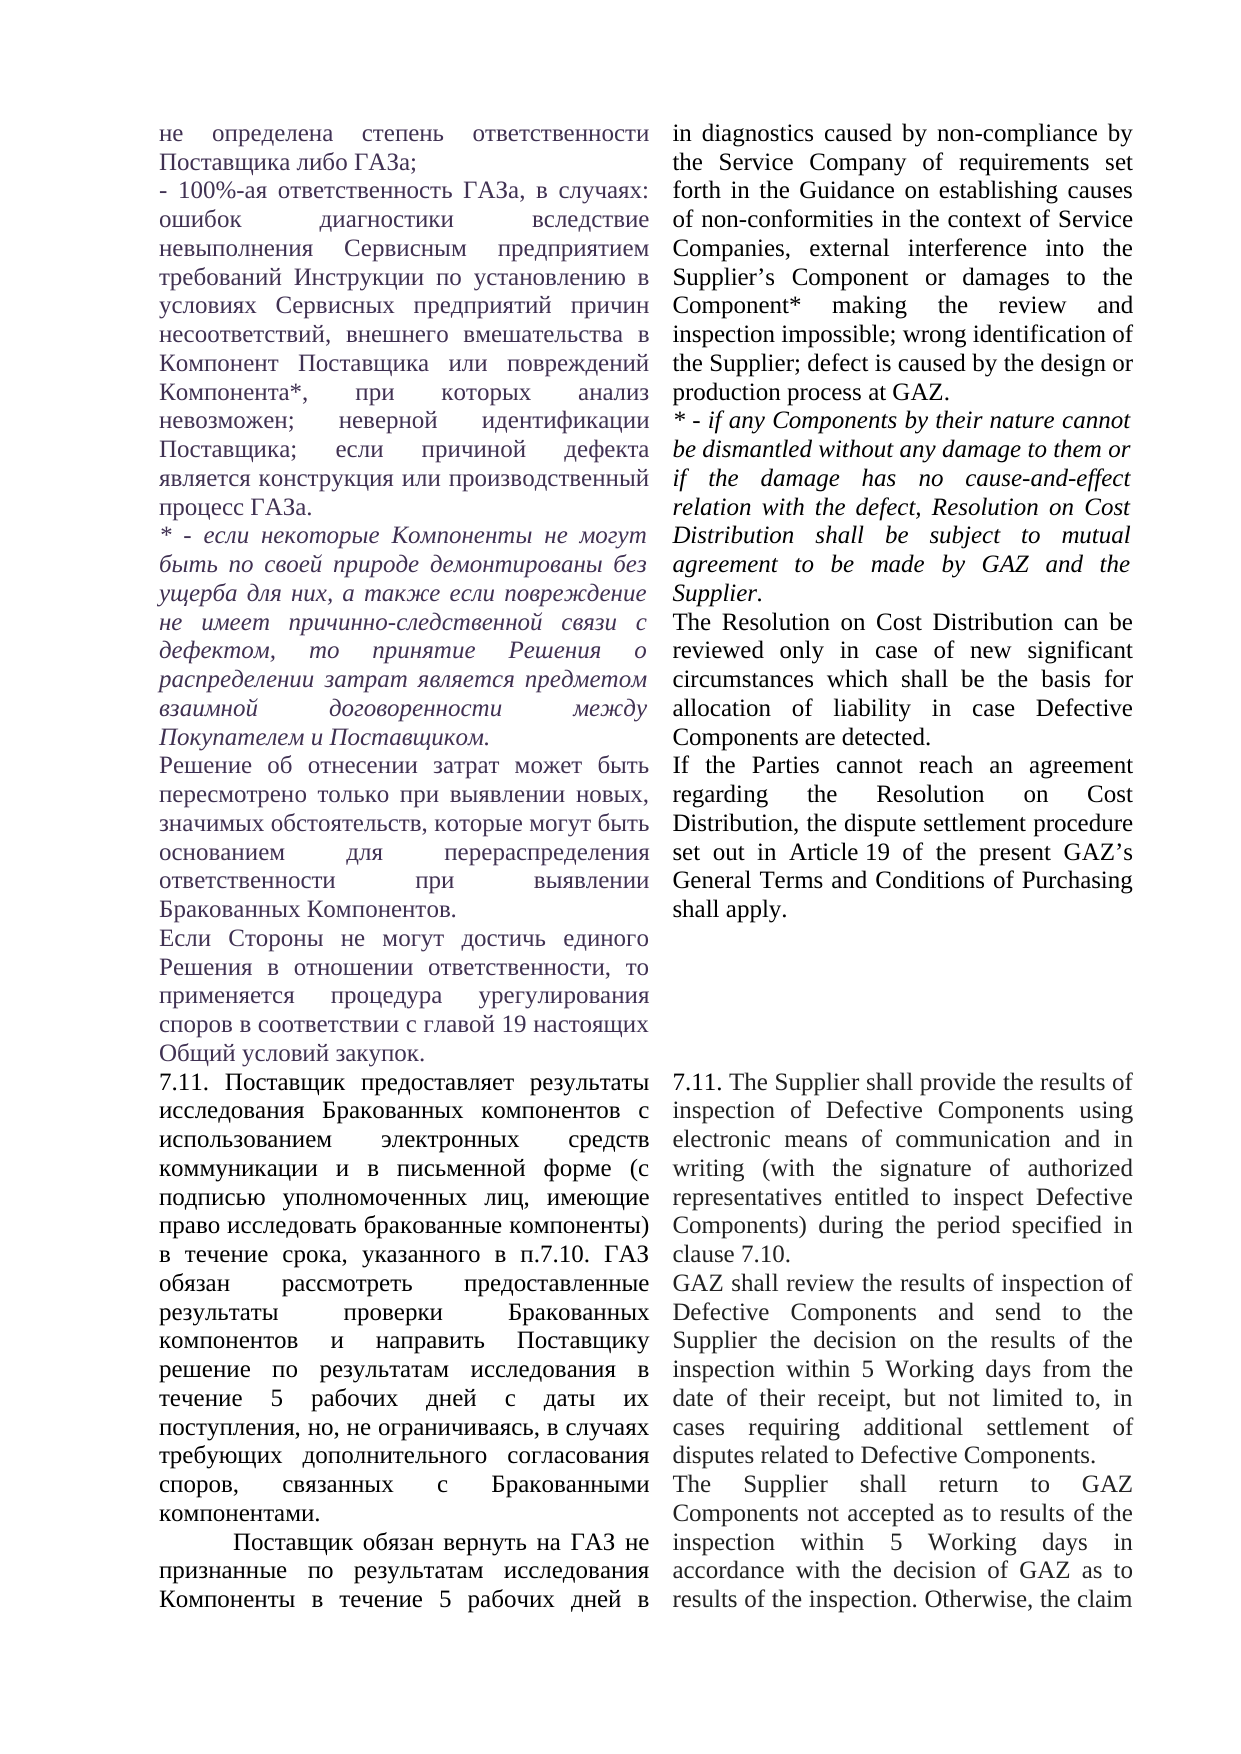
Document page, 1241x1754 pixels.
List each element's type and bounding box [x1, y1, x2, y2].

table_cell [661, 1067, 1144, 1613]
table_cell [148, 118, 661, 1067]
table_cell [148, 1067, 661, 1613]
table_cell [661, 118, 1144, 1067]
